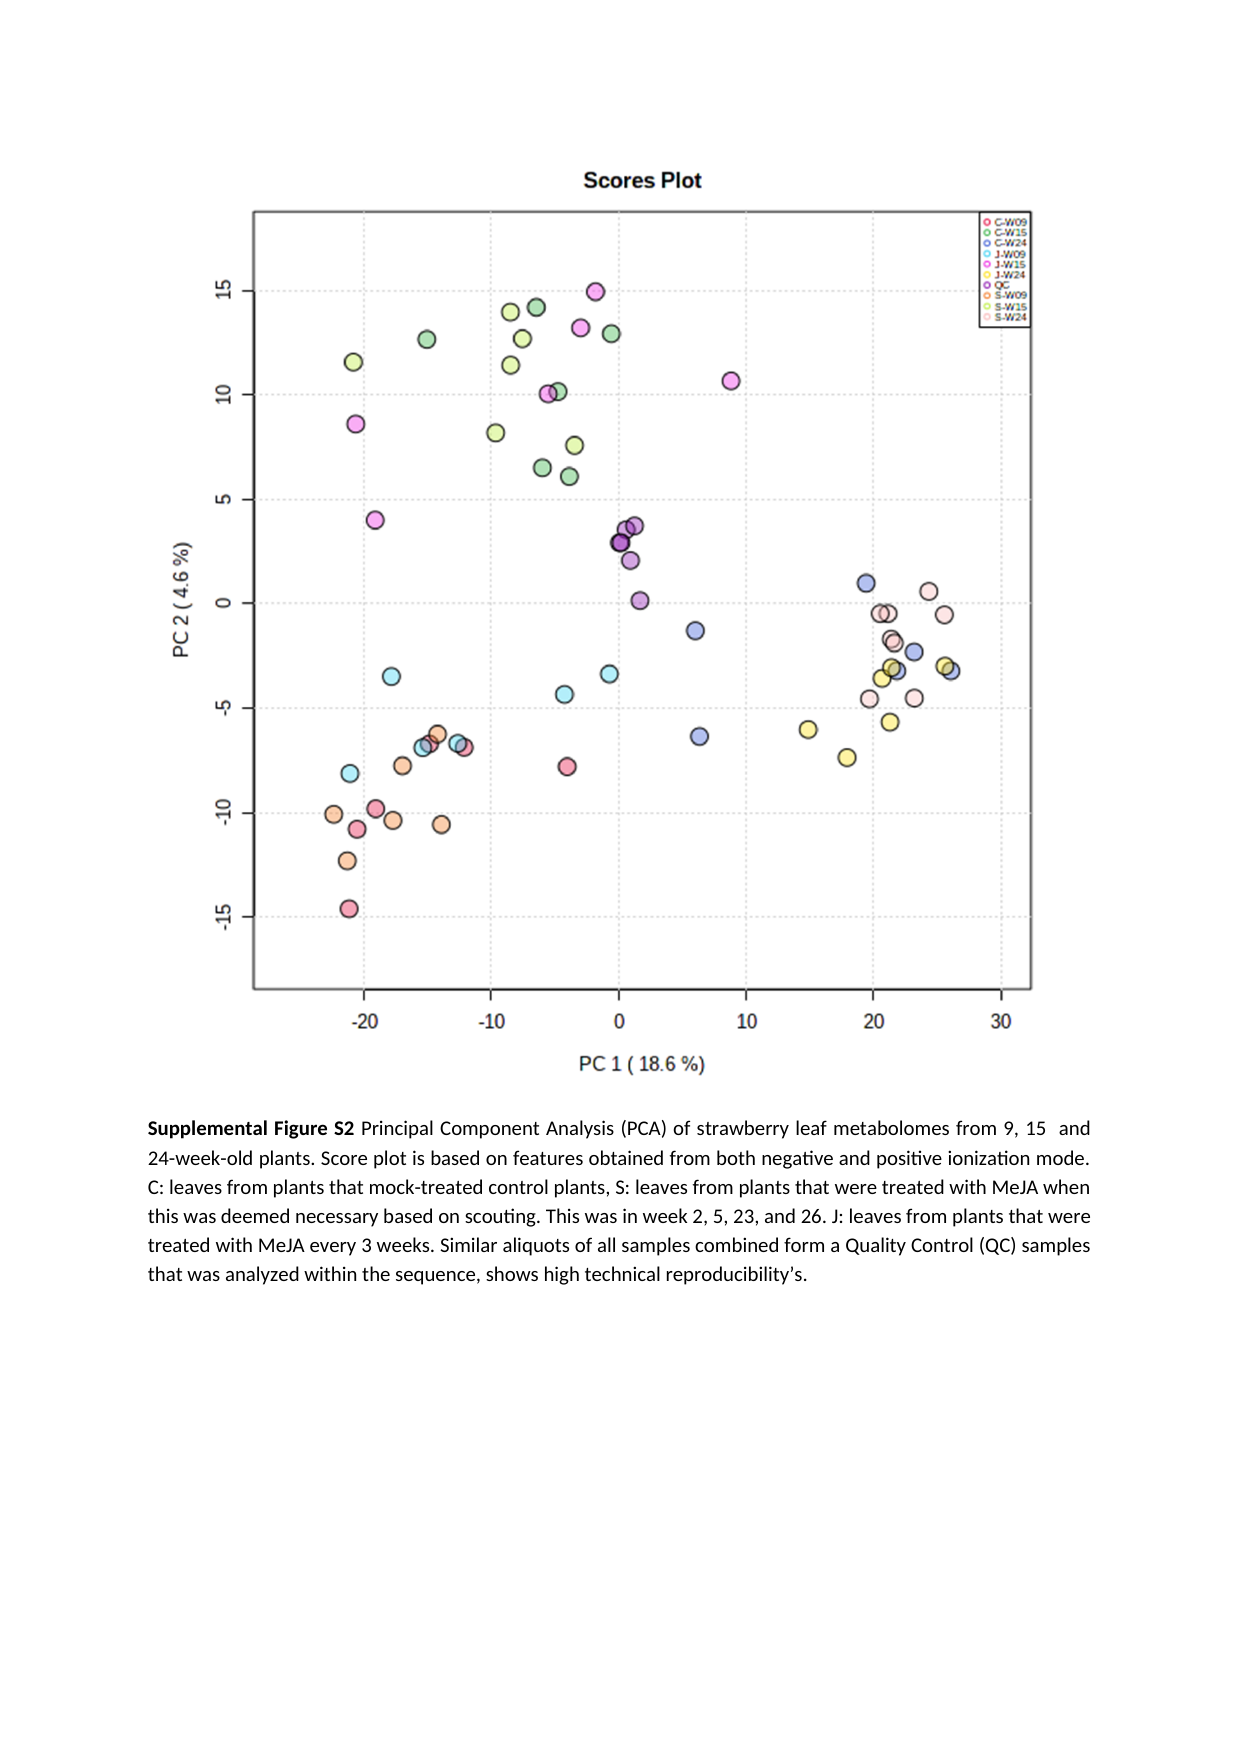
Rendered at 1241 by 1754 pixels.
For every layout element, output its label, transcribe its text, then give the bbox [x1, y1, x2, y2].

text Supplemental Figure S2 Principal Component Analysis (PCA) of strawberry leaf metabolomes from 9, 15 and 24-week-old plants. Score plot is based on features obtained from both negative and positive ionization mode. C: leaves from plants that mock-treated control plants, S: leaves from plants that were treated with MeJA when this was deemed necessary based on scouting. This was in week 2, 5, 23, and 26. J: leaves from plants that were treated with MeJA every 3 weeks. Similar aliquots of all samples combined form a Quality Control (QC) samples that was analyzed within the sequence, shows high technical reproducibility’s. [148, 1116, 1093, 1287]
picture [147, 147, 1093, 1093]
